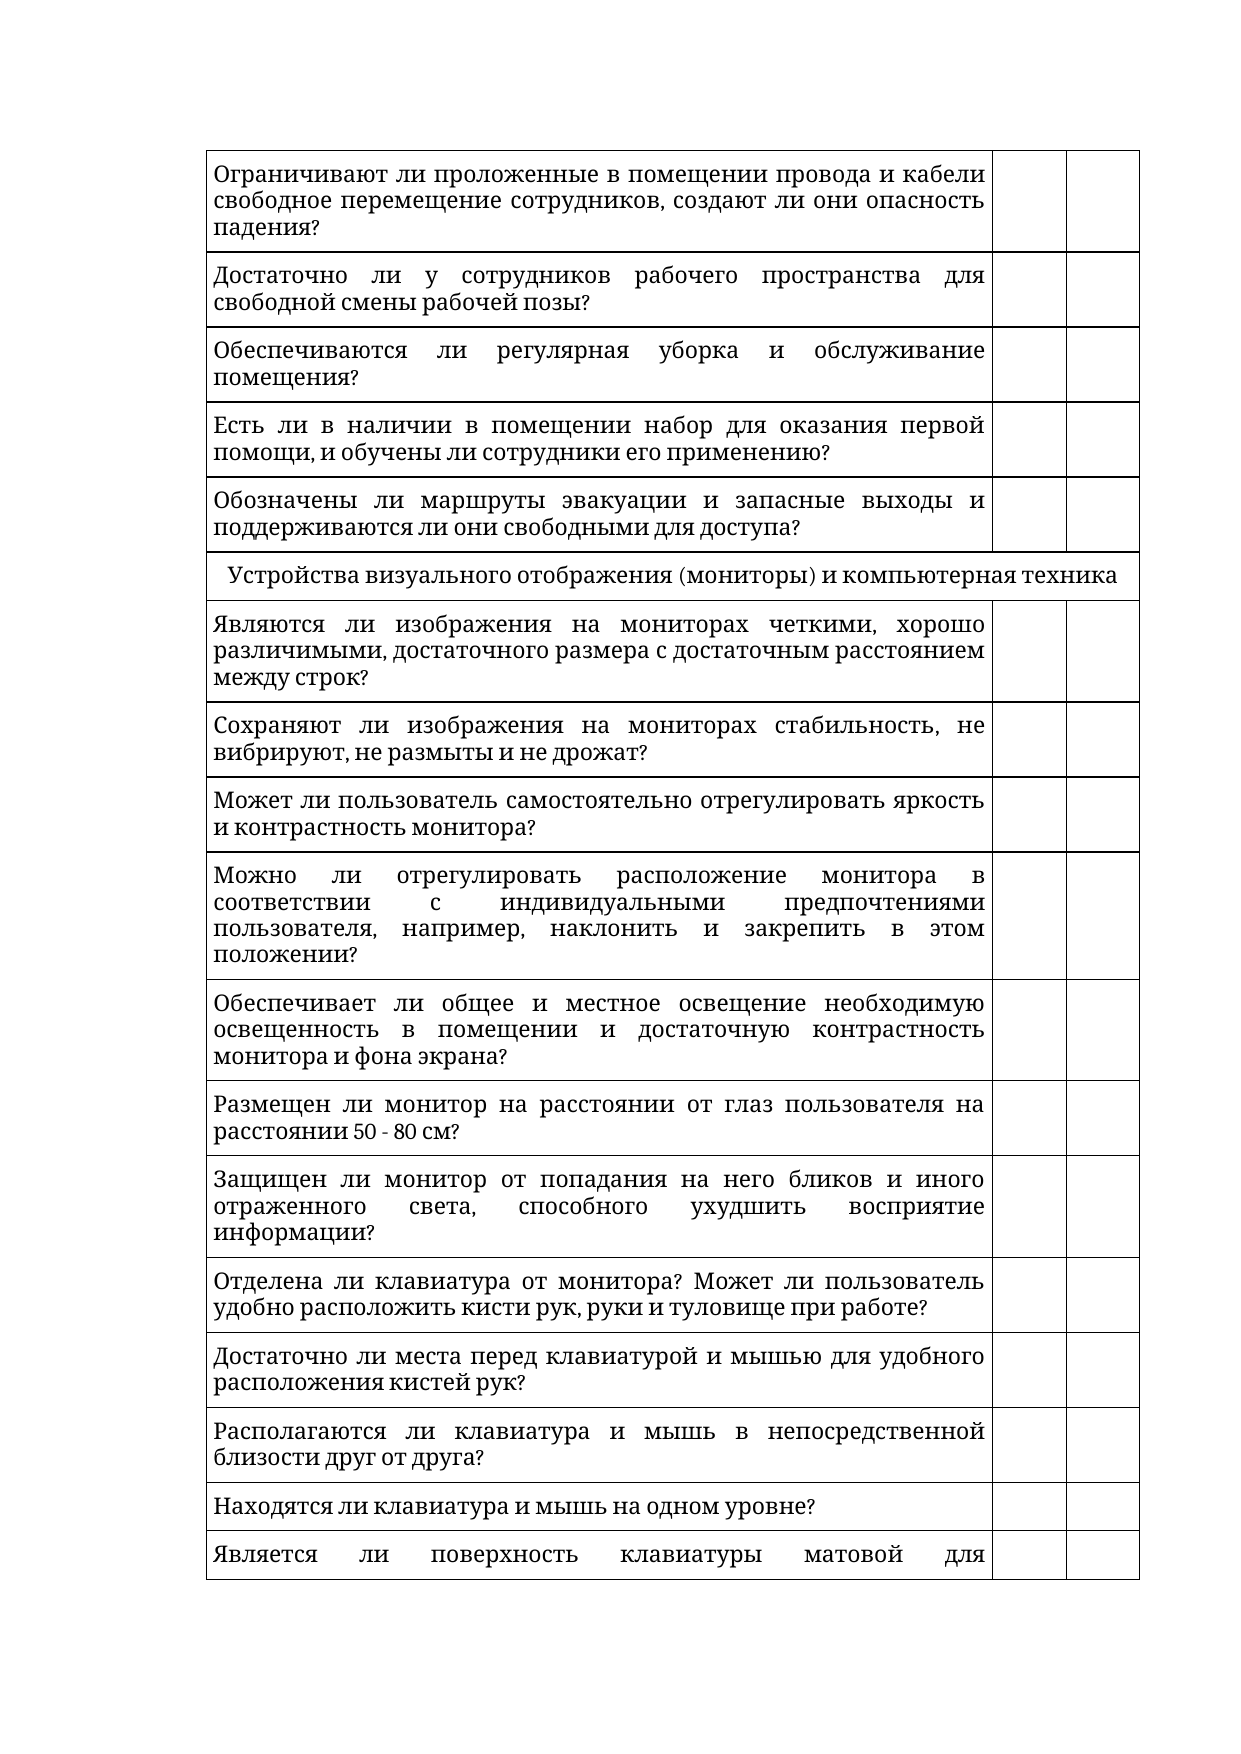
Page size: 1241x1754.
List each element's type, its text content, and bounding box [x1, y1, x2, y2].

table_cell Сохраняют ли изображения на мониторах стабильность, не вибрируют, не размыты и не дрожат? [207, 703, 992, 776]
table_cell [1067, 1333, 1139, 1407]
table_cell [993, 1333, 1066, 1407]
table_cell [993, 151, 1066, 251]
table_cell [993, 1081, 1066, 1155]
table_cell Обеспечиваются ли регулярная уборка и обслуживание помещения? [207, 328, 992, 401]
table_cell [1067, 1156, 1139, 1257]
table_cell [993, 980, 1066, 1080]
table_cell [993, 403, 1066, 476]
table_cell [1067, 601, 1139, 701]
table_cell [993, 328, 1066, 401]
table_cell [1067, 1081, 1139, 1155]
table_cell Ограничивают ли проложенные в помещении провода и кабели свободное перемещение сотрудников, создают ли они опасность падения? [207, 151, 992, 251]
table_cell [993, 1483, 1066, 1530]
table_cell [993, 601, 1066, 701]
table_cell Достаточно ли у сотрудников рабочего пространства для свободной смены рабочей позы? [207, 253, 992, 326]
table_cell Достаточно ли места перед клавиатурой и мышью для удобного расположения кистей рук? [207, 1333, 992, 1407]
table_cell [207, 1531, 992, 1579]
table_cell Защищен ли монитор от попадания на него бликов и иного отраженного света, способного ухудшить восприятие информации? [207, 1156, 992, 1257]
table_cell [993, 1156, 1066, 1257]
table_cell [1067, 253, 1139, 326]
table_cell [993, 778, 1066, 851]
table_cell Являются ли изображения на мониторах четкими, хорошо различимыми, достаточного размера с достаточным расстоянием между строк? [207, 601, 992, 701]
table_cell [1067, 1531, 1139, 1579]
table_cell Есть ли в наличии в помещении набор для оказания первой помощи, и обучены ли сотрудники его применению? [207, 403, 992, 476]
table_cell [1067, 1483, 1139, 1530]
table_cell [1067, 778, 1139, 851]
table_cell [1067, 151, 1139, 251]
table_cell Обеспечивает ли общее и местное освещение необходимую освещенность в помещении и достаточную контрастность монитора и фона экрана? [207, 980, 992, 1080]
table_cell [993, 1408, 1066, 1482]
table_cell [993, 853, 1066, 979]
table_cell [993, 253, 1066, 326]
table_cell [1067, 1258, 1139, 1332]
table_cell [1067, 478, 1139, 551]
table_cell [993, 703, 1066, 776]
table_cell [1067, 703, 1139, 776]
table_cell Отделена ли клавиатура от монитора? Может ли пользователь удобно расположить кисти рук, руки и туловище при работе? [207, 1258, 992, 1332]
table_cell Устройства визуального отображения (мониторы) и компьютерная техника [207, 553, 1139, 600]
table_cell Может ли пользователь самостоятельно отрегулировать яркость и контрастность монитора? [207, 778, 992, 851]
table_cell [993, 1531, 1066, 1579]
table_cell [1067, 980, 1139, 1080]
table_cell [1067, 328, 1139, 401]
table_cell [1067, 1408, 1139, 1482]
table_cell [993, 1258, 1066, 1332]
table_cell [1067, 853, 1139, 979]
table_cell Можно ли отрегулировать расположение монитора в соответствии с индивидуальными предпочтениями пользователя, например, наклонить и закрепить в этом положении? [207, 853, 992, 979]
table_cell Обозначены ли маршруты эвакуации и запасные выходы и поддерживаются ли они свободными для доступа? [207, 478, 992, 551]
table_cell [1067, 403, 1139, 476]
table_cell [993, 478, 1066, 551]
table_cell Размещен ли монитор на расстоянии от глаз пользователя на расстоянии 50 - 80 см? [207, 1081, 992, 1155]
table_cell Находятся ли клавиатура и мышь на одном уровне? [207, 1483, 992, 1530]
table_cell Располагаются ли клавиатура и мышь в непосредственной близости друг от друга? [207, 1408, 992, 1482]
